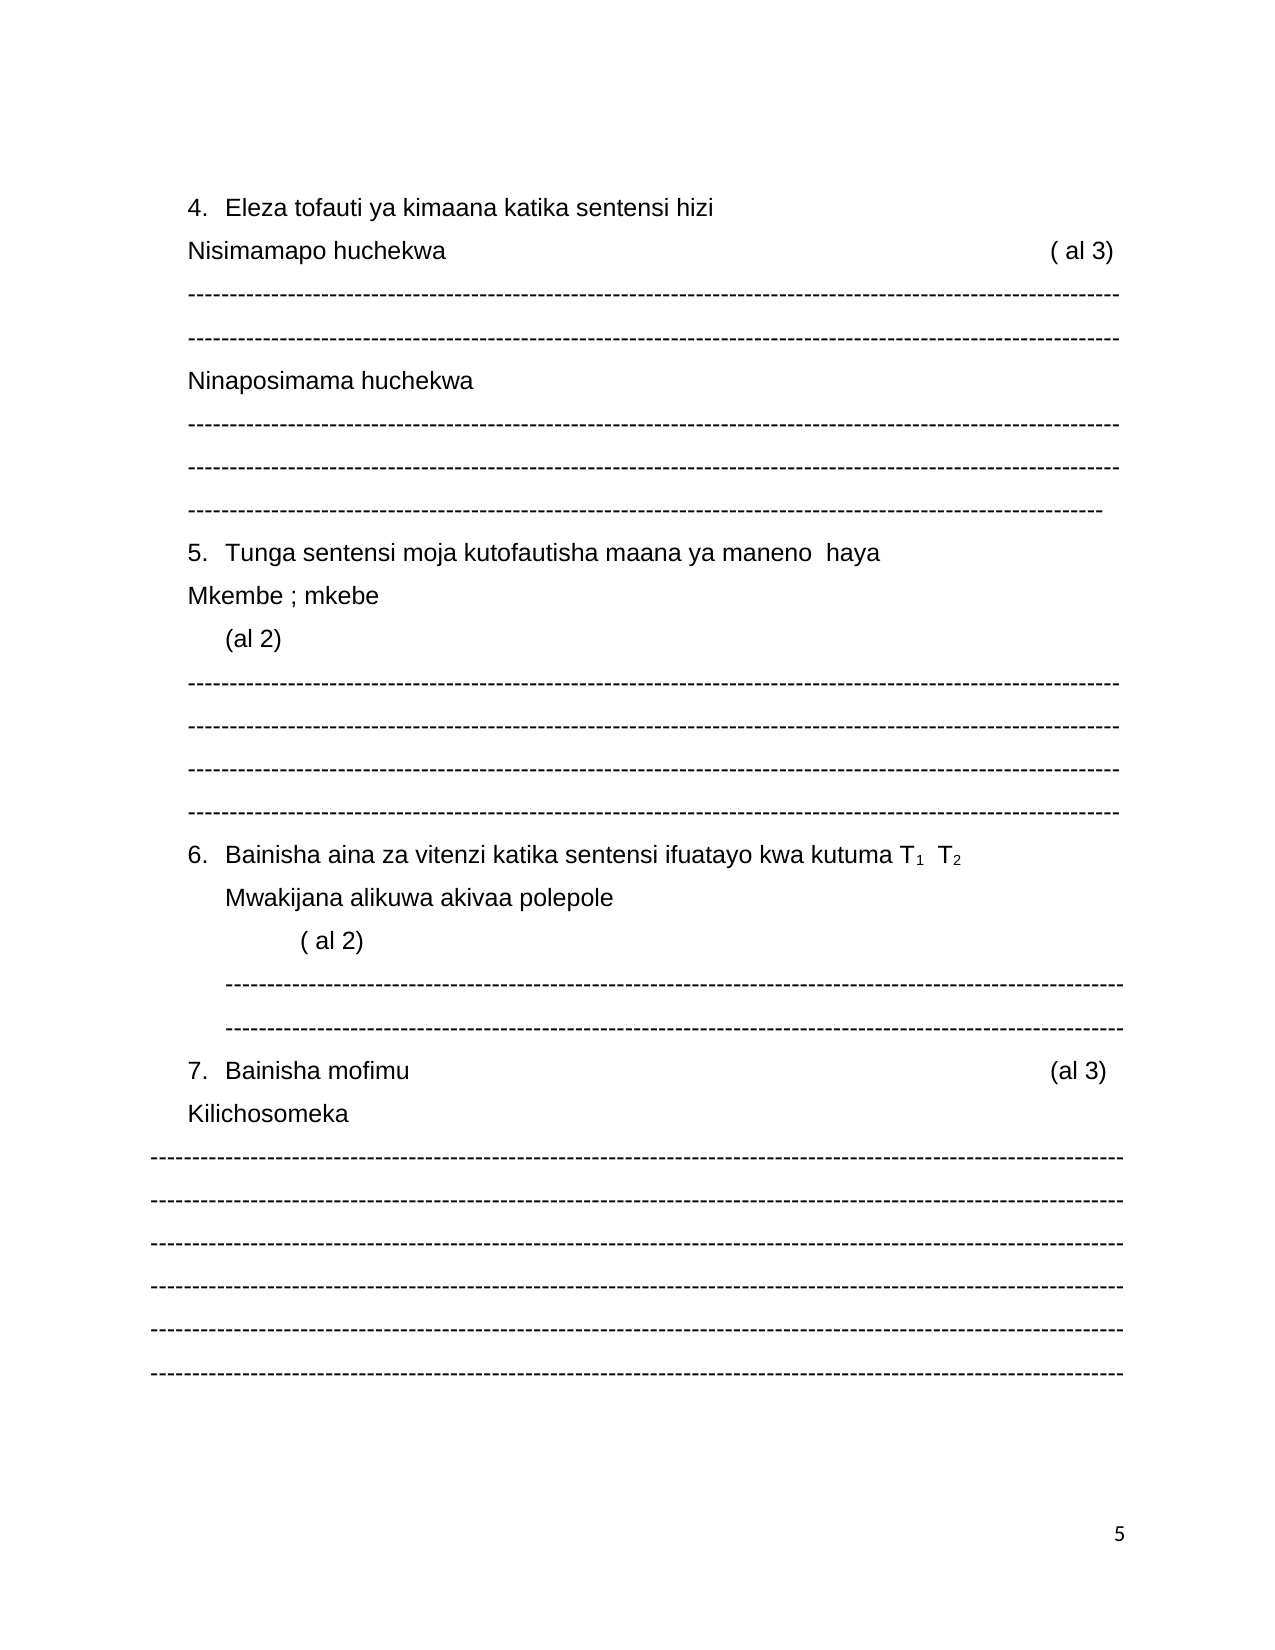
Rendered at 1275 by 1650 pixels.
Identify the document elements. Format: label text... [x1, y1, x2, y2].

list Bainisha aina za vitenzi katika sentensi ifuatayo kwa kutuma T1 T2 [187, 840, 1125, 869]
text ------------------------------------------------------------------------------------------------------------------------------------------------------------------------------------------------------------------------------------------------------------------------------------------------------------------------------------------------------------------------------------------------------------------------------------------------------------------------------------------------------------------------------------------------------------------------------------------------------------------------------------------------------------------------------------------------------------------------------ [150, 1142, 1125, 1386]
text Kilichosomeka [187, 1099, 1125, 1127]
text ---------------------------------------------------------------------------------------------------------------------------------------------------------------------------------------------------------------------------------------------------------------------------------------------------------------------------------------------- [187, 409, 1125, 524]
text Ninaposimama huchekwa [187, 366, 1125, 394]
text -------------------------------------------------------------------------------------------------------------------------------------------------------------------------------------------------------------------------------- [187, 279, 1125, 351]
list Bainisha mofimu (al 3) [187, 1056, 1125, 1084]
text Mkembe ; mkebe (al 2) [187, 581, 1125, 653]
text Nisimamapo huchekwa ( al 3) [187, 236, 1125, 265]
list Mwakijana alikuwa akivaa polepole ( al 2) [225, 883, 1125, 955]
text ---------------------------------------------------------------------------------------------------------------------------------------------------------------------------------------------------------------------------------------------------------------------------------------------------------------------------------------------------------------------------------------------------------------------------------------------------------------- [187, 667, 1125, 826]
list Eleza tofauti ya kimaana katika sentensi hizi [187, 193, 1125, 222]
list Tunga sentensi moja kutofautisha maana ya maneno haya [187, 538, 1125, 567]
list ------------------------------------------------------------------------------------------------------------------------------------------------------------------------------------------------------------------------ [225, 969, 1125, 1041]
